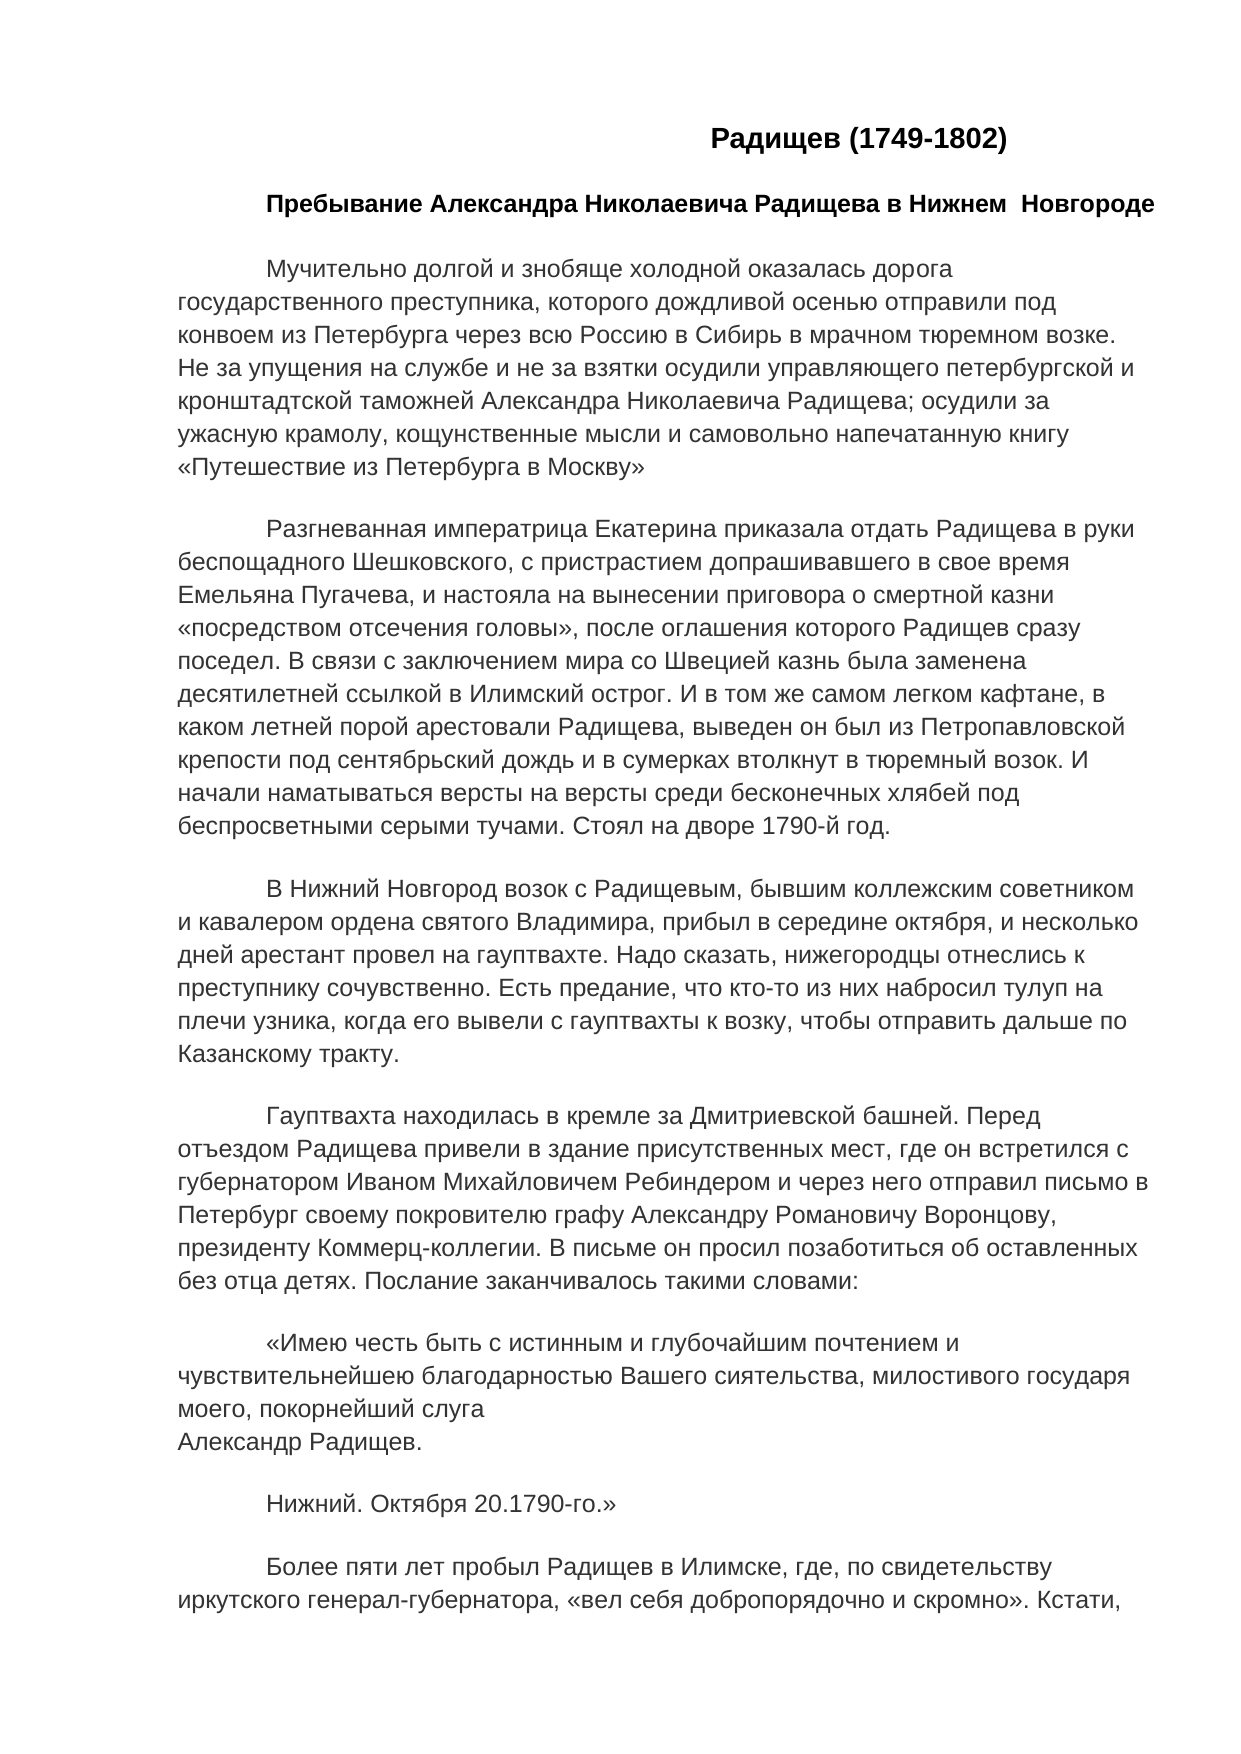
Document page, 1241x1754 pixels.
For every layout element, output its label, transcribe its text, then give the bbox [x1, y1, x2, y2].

text Гауптвахта находилась в кремле за Дмитриевской башней. Перед отъездом Радищева привели в здание присутственных мест, где он встретился с губернатором Иваном Михайловичем Ребиндером и через него отправил письмо в Петербург своему покровителю графу Александру Романовичу Воронцову, президенту Коммерц-коллегии. В письме он просил позаботиться об оставленных без отца детях. Послание заканчивалось такими словами: [177, 1101, 1152, 1295]
table_header Радищев (1749-1802) Пребывание Александра Николаевича Радищева в Нижнем Новгороде [174, 118, 1240, 225]
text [177, 1552, 1152, 1613]
text Разгневанная императрица Екатерина приказала отдать Радищева в руки беспощадного Шешковского, с пристрастием допрашивавшего в свое время Емельяна Пугачева, и настояла на вынесении приговора о смертной казни «посредством отсечения головы», после оглашения которого Радищев сразу поседел. В связи с заключением мира со Швецией казнь была заменена десятилетней ссылкой в Илимский острог. И в том же самом легком кафтане, в каком летней порой арестовали Радищева, выведен он был из Петропавловской крепости под сентябрьский дождь и в сумерках втолкнут в тюремный возок. И начали наматываться версты на версты среди бесконечных хлябей под беспросветными серыми тучами. Стоял на дворе 1790-й год. [177, 514, 1152, 840]
text Мучительно долгой и знобяще холодной оказалась дорога государственного преступника, которого дождливой осенью отправили под конвоем из Петербурга через всю Россию в Сибирь в мрачном тюремном возке. Не за упущения на службе и не за взятки осудили управляющего петербургской и кронштадтской таможней Александра Николаевича Радищева; осудили за ужасную крамолу, кощунственные мысли и самовольно напечатанную книгу «Путешествие из Петербурга в Москву» [177, 254, 1152, 481]
text Нижний. Октября 20.1790-го.» [177, 1489, 1152, 1518]
text В Нижний Новгород возок с Радищевым, бывшим коллежским советником и кавалером ордена святого Владимира, прибыл в середине октября, и несколько дней арестант провел на гауптвахте. Надо сказать, нижегородцы отнеслись к преступнику сочувственно. Есть предание, что кто-то из них набросил тулуп на плечи узника, когда его вывели с гауптвахты к возку, чтобы отправить дальше по Казанскому тракту. [177, 873, 1152, 1067]
text «Имею честь быть с истинным и глубочайшим почтением и чувствительнейшею благодарностью Вашего сиятельства, милостивого государя моего, покорнейший слуга Александр Радищев. [177, 1328, 1152, 1456]
